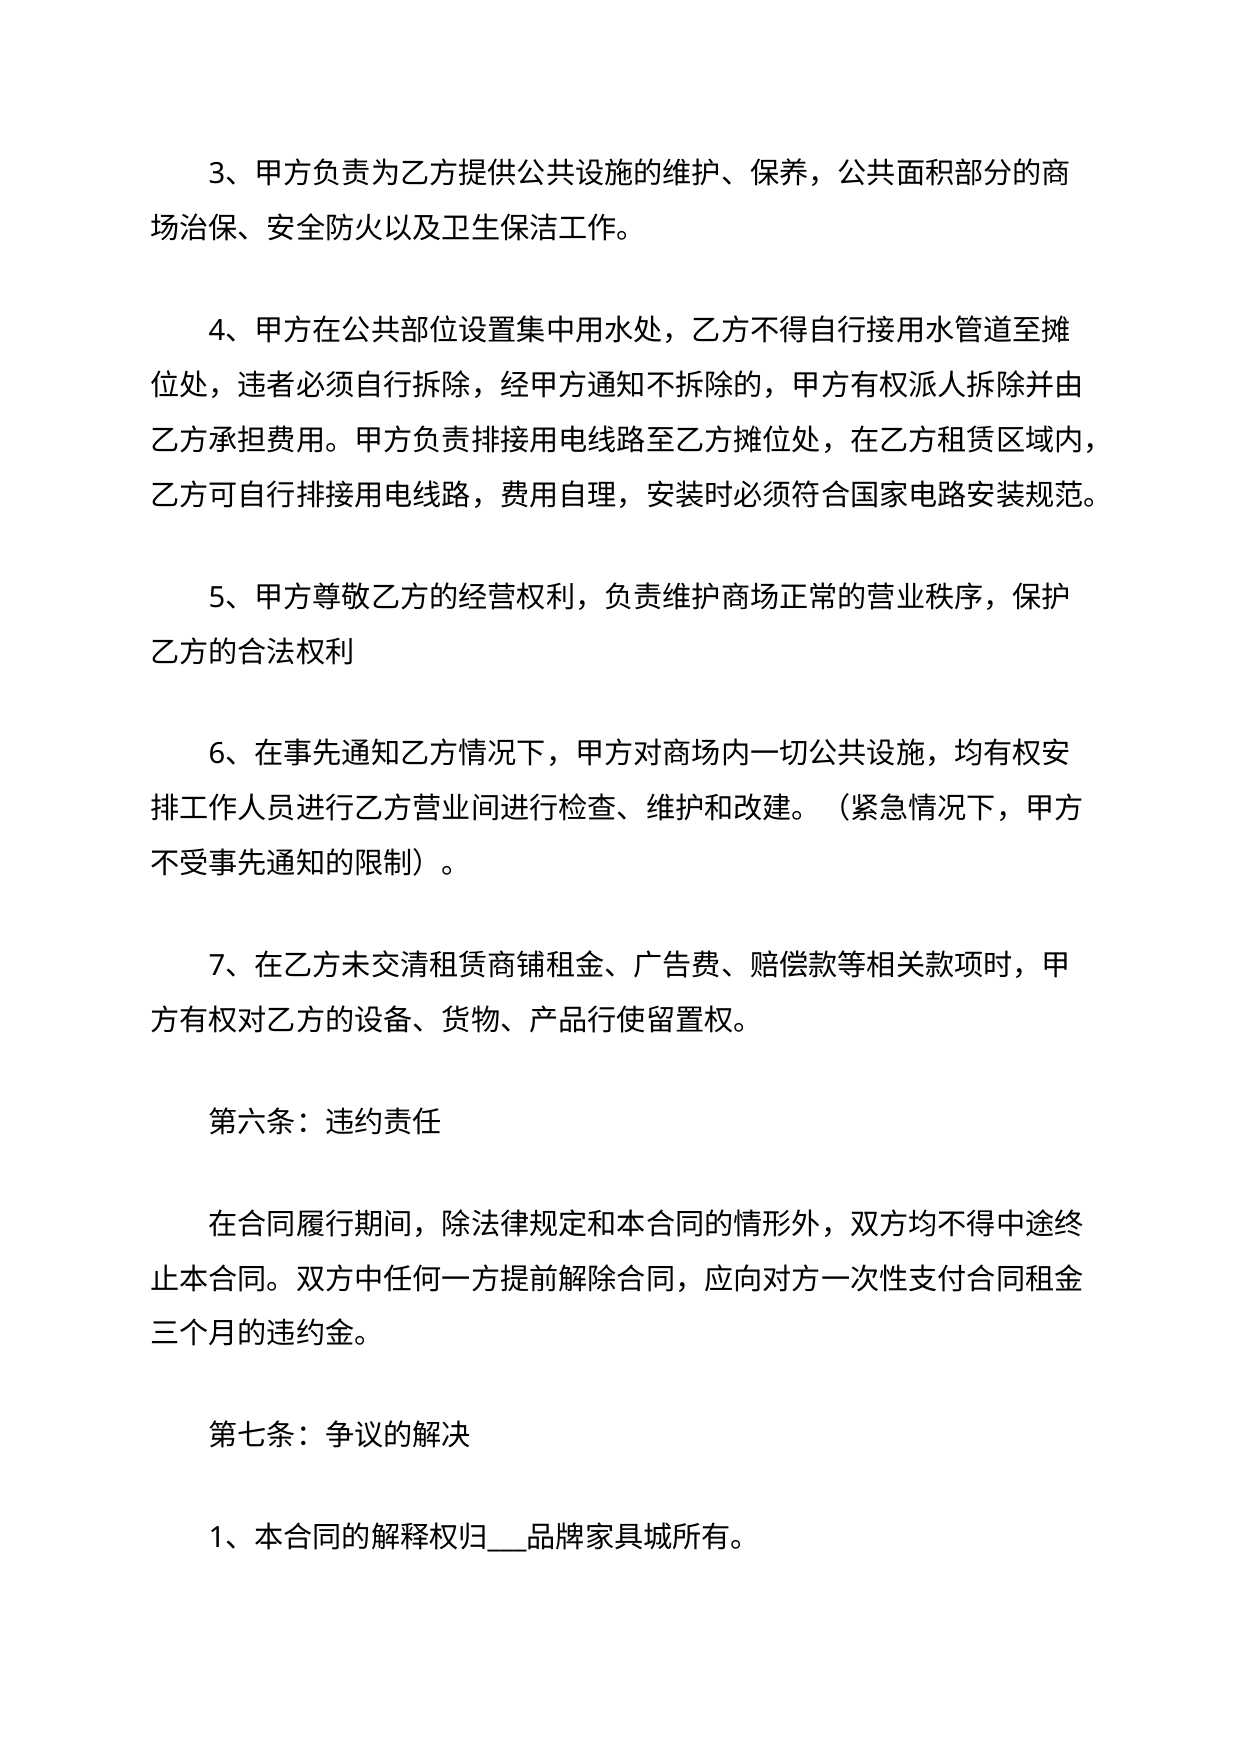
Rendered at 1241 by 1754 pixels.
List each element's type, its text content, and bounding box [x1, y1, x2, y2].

text 在合同履行期间，除法律规定和本合同的情形外，双方均不得中途终止本合同。双方中任何一方提前解除合同，应向对方一次性支付合同租金三个月的违约金。 [150, 1200, 1090, 1352]
text 7、在乙方未交清租赁商铺租金、广告费、赔偿款等相关款项时，甲方有权对乙方的设备、货物、产品行使留置权。 [150, 942, 1090, 1039]
text 3、甲方负责为乙方提供公共设施的维护、保养，公共面积部分的商场治保、安全防火以及卫生保洁工作。 [150, 150, 1090, 247]
text 第七条：争议的解决 [150, 1412, 1090, 1454]
text 6、在事先通知乙方情况下，甲方对商场内一切公共设施，均有权安排工作人员进行乙方营业间进行检查、维护和改建。（紧急情况下，甲方不受事先通知的限制）。 [150, 730, 1090, 882]
text 4、甲方在公共部位设置集中用水处，乙方不得自行接用水管道至摊位处，违者必须自行拆除，经甲方通知不拆除的，甲方有权派人拆除并由乙方承担费用。甲方负责排接用电线路至乙方摊位处，在乙方租赁区域内，乙方可自行排接用电线路，费用自理，安装时必须符合国家电路安装规范。 [150, 307, 1090, 514]
text 1、本合同的解释权归___品牌家具城所有。 [150, 1514, 1090, 1556]
text 第六条：违约责任 [150, 1098, 1090, 1141]
text 5、甲方尊敬乙方的经营权利，负责维护商场正常的营业秩序，保护乙方的合法权利 [150, 573, 1090, 671]
